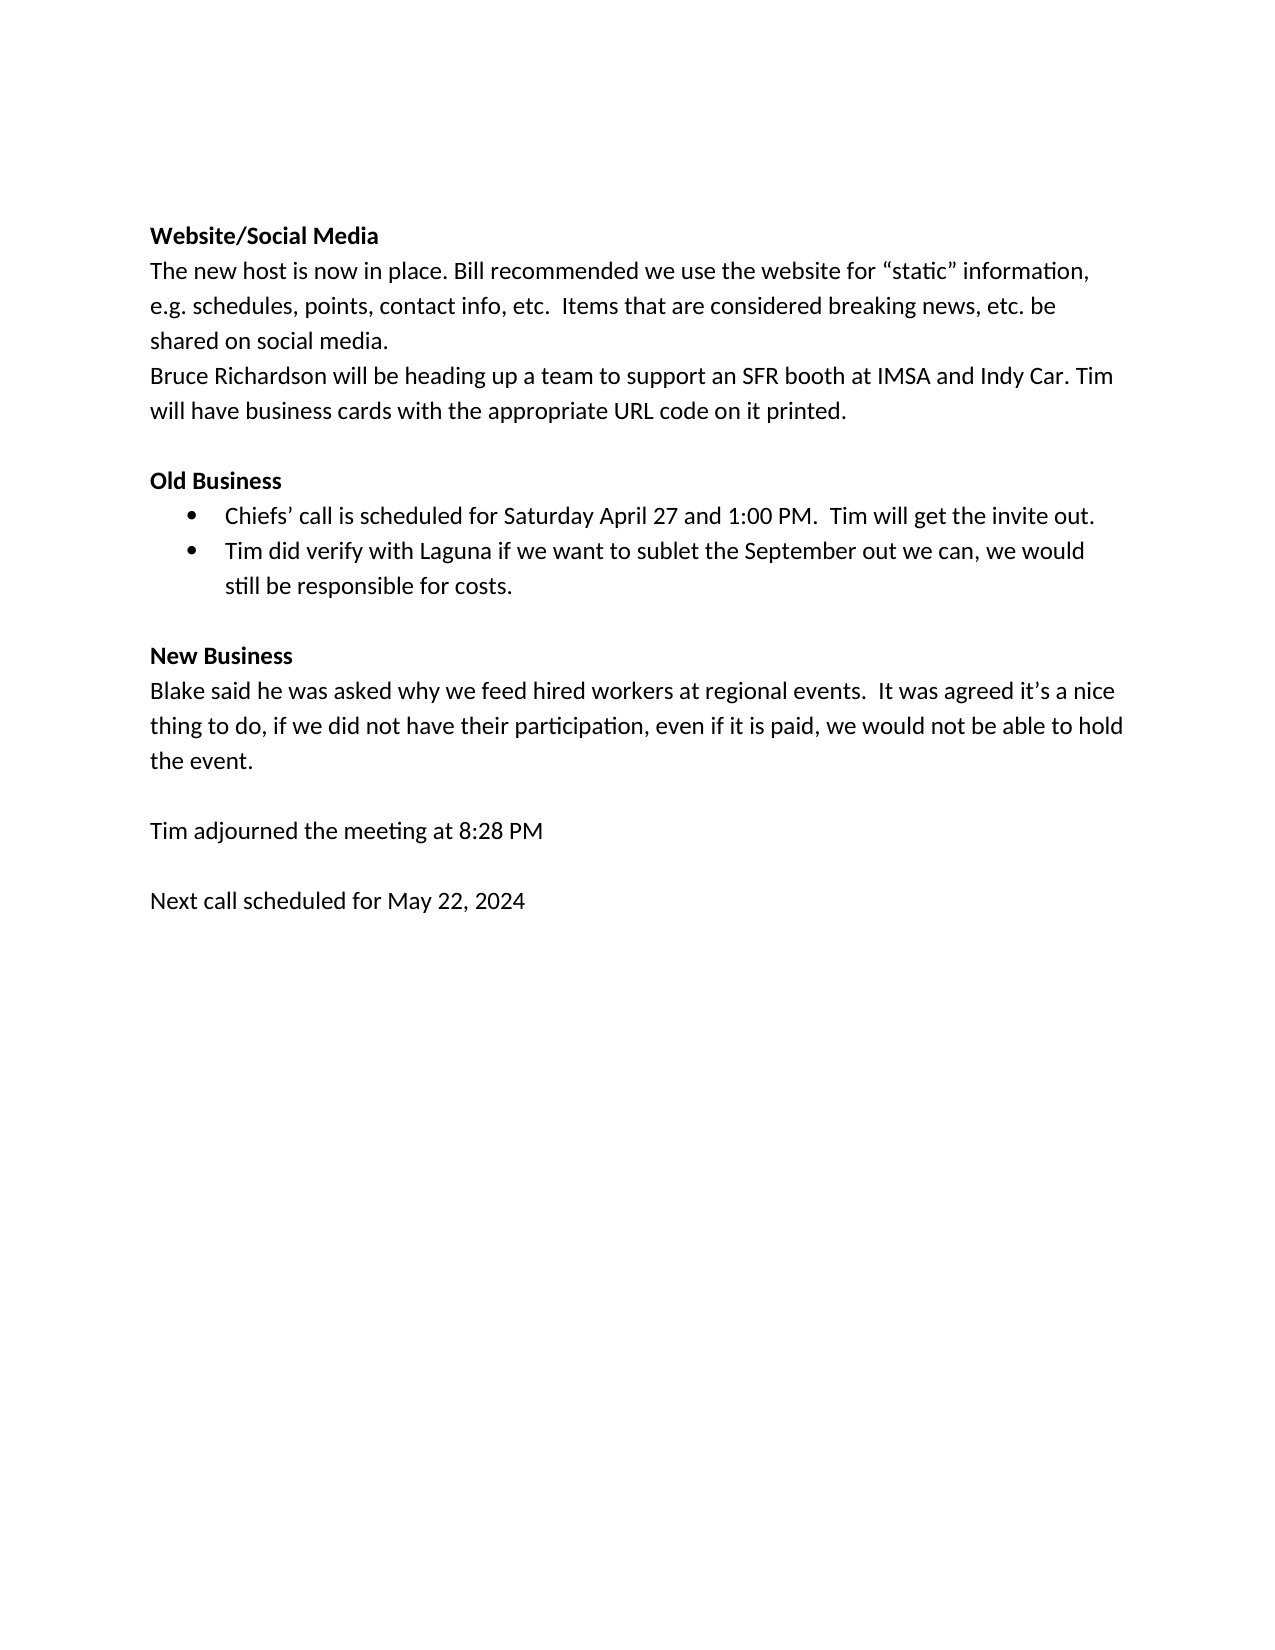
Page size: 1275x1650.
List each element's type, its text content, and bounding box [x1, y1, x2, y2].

text The new host is now in place. Bill recommended we use the website for “static” information, e.g. schedules, points, contact info, etc. Items that are considered breaking news, etc. be shared on social media. [150, 255, 1125, 356]
text Bruce Richardson will be heading up a team to support an SFR booth at IMSA and Indy Car. Tim will have business cards with the appropriate URL code on it printed. [150, 360, 1125, 426]
list Tim did verify with Laguna if we want to sublet the September out we can, we would still be responsible for costs. [187, 535, 1125, 601]
text Old Business [150, 465, 1125, 496]
text Tim adjourned the meeting at 8:28 PM [150, 815, 1125, 846]
text Next call scheduled for May 22, 2024 [150, 885, 1125, 916]
list Chiefs’ call is scheduled for Saturday April 27 and 1:00 PM. Tim will get the invite out. [187, 500, 1125, 531]
text New Business [150, 640, 1125, 671]
text Website/Social Media [150, 220, 1125, 251]
text Blake said he was asked why we feed hired workers at regional events. It was agreed it’s a nice thing to do, if we did not have their participation, even if it is paid, we would not be able to hold the event. [150, 675, 1125, 776]
